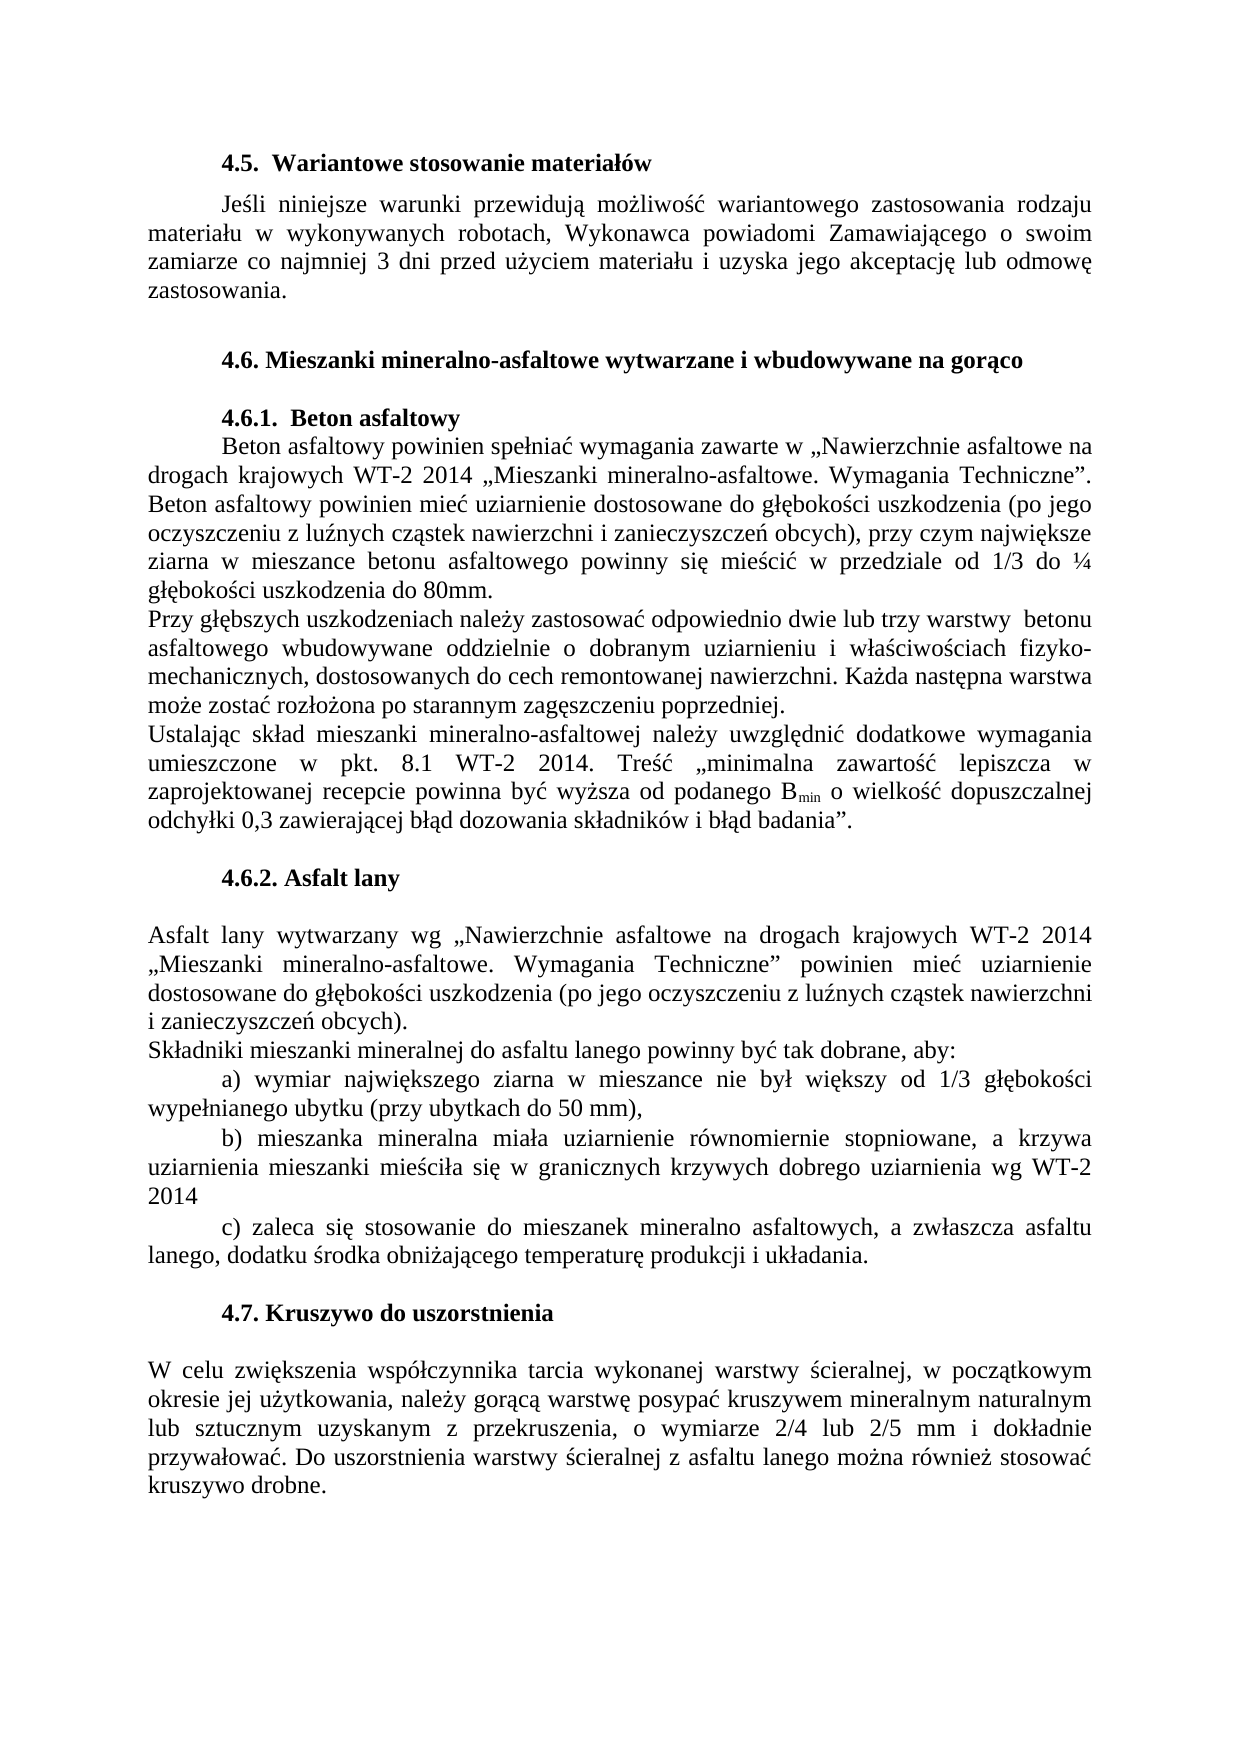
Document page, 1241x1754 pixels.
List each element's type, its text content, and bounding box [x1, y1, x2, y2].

text Ustalając skład mieszanki mineralno-asfaltowej należy uwzględnić dodatkowe wymagania umieszczone w pkt. 8.1 WT-2 2014. Treść „minimalna zawartość lepiszcza w zaprojektowanej recepcie powinna być wyższa od podanego Bmin o wielkość dopuszczalnej odchyłki 0,3 zawierającej błąd dozowania składników i błąd badania”. [148, 719, 1093, 834]
text Beton asfaltowy powinien spełniać wymagania zawarte w „Nawierzchnie asfaltowe na drogach krajowych WT-2 2014 „Mieszanki mineralno-asfaltowe. Wymagania Techniczne”. Beton asfaltowy powinien mieć uziarnienie dostosowane do głębokości uszkodzenia (po jego oczyszczeniu z luźnych cząstek nawierzchni i zanieczyszczeń obcych), przy czym największe ziarna w mieszance betonu asfaltowego powinny się mieścić w przedziale od 1/3 do ¼ głębokości uszkodzenia do 80mm. [148, 431, 1093, 604]
text Składniki mieszanki mineralnej do asfaltu lanego powinny być tak dobrane, aby: [148, 1035, 1093, 1064]
text Przy głębszych uszkodzeniach należy zastosować odpowiednio dwie lub trzy warstwy betonu asfaltowego wbudowywane oddzielnie o dobranym uziarnieniu i właściwościach fizyko-mechanicznych, dostosowanych do cech remontowanej nawierzchni. Każda następna warstwa może zostać rozłożona po starannym zagęszczeniu poprzedniej. [148, 604, 1093, 719]
text W celu zwiększenia współczynnika tarcia wykonanej warstwy ścieralnej, w początkowym okresie jej użytkowania, należy gorącą warstwę posypać kruszywem mineralnym naturalnym lub sztucznym uzyskanym z przekruszenia, o wymiarze 2/4 lub 2/5 mm i dokładnie przywałować. Do uszorstnienia warstwy ścieralnej z asfaltu lanego można również stosować kruszywo drobne. [148, 1355, 1093, 1499]
text 4.5. Wariantowe stosowanie materiałów [148, 148, 1093, 176]
list b) mieszanka mineralna miała uziarnienie równomiernie stopniowane, a krzywa uziarnienia mieszanki mieściła się w granicznych krzywych dobrego uziarnienia wg WT-2 2014 [148, 1123, 1093, 1209]
text Asfalt lany wytwarzany wg „Nawierzchnie asfaltowe na drogach krajowych WT-2 2014 „Mieszanki mineralno-asfaltowe. Wymagania Techniczne” powinien mieć uziarnienie dostosowane do głębokości uszkodzenia (po jego oczyszczeniu z luźnych cząstek nawierzchni i zanieczyszczeń obcych). [148, 920, 1093, 1035]
text 4.7. Kruszywo do uszorstnienia [148, 1298, 1093, 1327]
text 4.6.2. Asfalt lany [148, 863, 1093, 891]
list a) wymiar największego ziarna w mieszance nie był większy od 1/3 głębokości wypełnianego ubytku (przy ubytkach do 50 mm), [148, 1064, 1093, 1121]
list c) zaleca się stosowanie do mieszanek mineralno asfaltowych, a zwłaszcza asfaltu lanego, dodatku środka obniżającego temperaturę produkcji i układania. [148, 1212, 1093, 1269]
text 4.6. Mieszanki mineralno-asfaltowe wytwarzane i wbudowywane na gorąco [148, 345, 1093, 374]
text 4.6.1. Beton asfaltowy [148, 403, 1093, 431]
text Jeśli niniejsze warunki przewidują możliwość wariantowego zastosowania rodzaju materiału w wykonywanych robotach, Wykonawca powiadomi Zamawiającego o swoim zamiarze co najmniej 3 dni przed użyciem materiału i uzyska jego akceptację lub odmowę zastosowania. [148, 189, 1093, 304]
